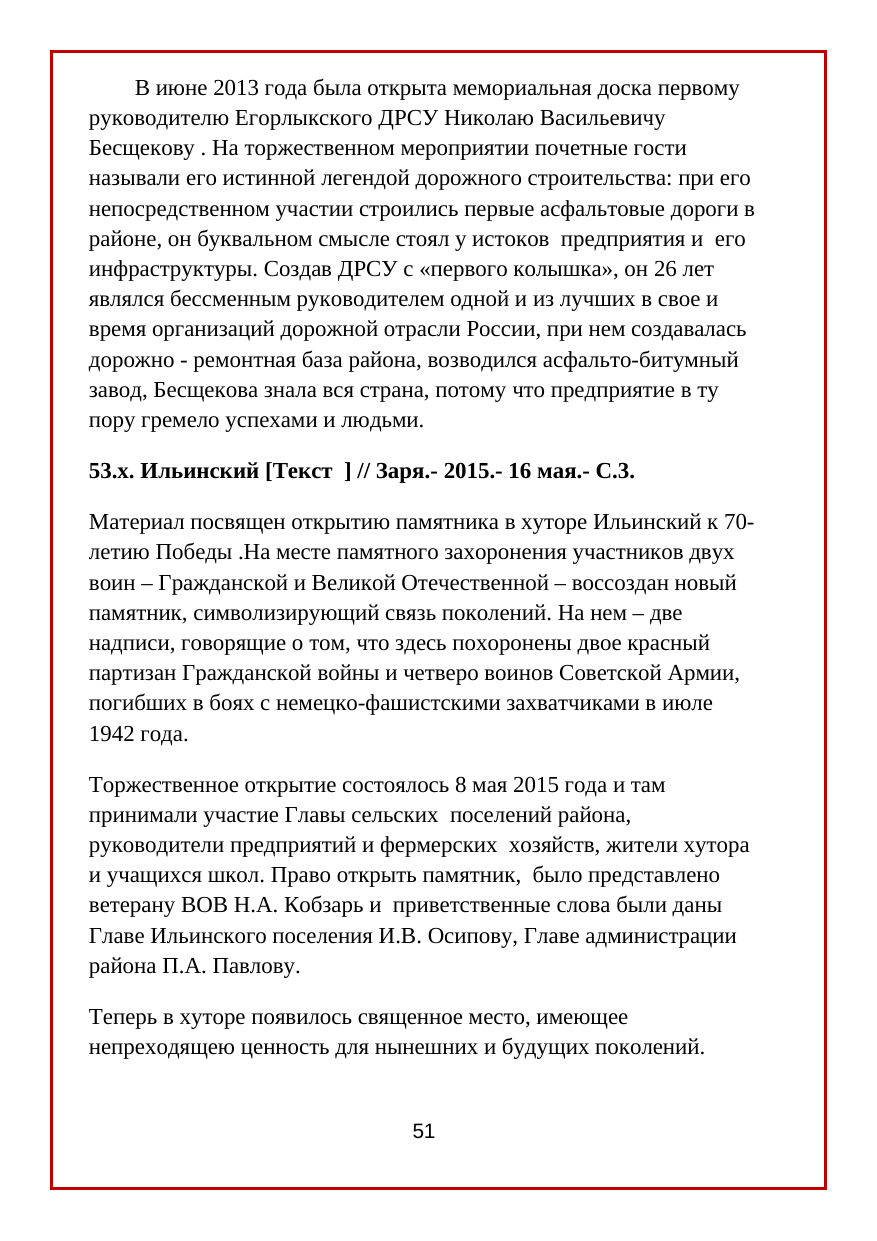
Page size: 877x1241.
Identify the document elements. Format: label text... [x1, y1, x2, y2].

text Торжественное открытие состоялось 8 мая 2015 года и там принимали участие Главы сельских поселений района, руководители предприятий и фермерских хозяйств, жители хутора и учащихся школ. Право открыть памятник, было представлено ветерану ВОВ Н.А. Кобзарь и приветственные слова были даны Главе Ильинского поселения И.В. Осипову, Главе администрации района П.А. Павлову. [89, 771, 759, 978]
text 53.х. Ильинский [Текст ] // Заря.- 2015.- 16 мая.- С.3. [89, 457, 759, 483]
text Материал посвящен открытию памятника в хуторе Ильинский к 70-летию Победы .На месте памятного захоронения участников двух воин – Гражданской и Великой Отечественной – воссоздан новый памятник, символизирующий связь поколений. На нем – две надписи, говорящие о том, что здесь похоронены двое красный партизан Гражданской войны и четверо воинов Советской Армии, погибших в боях с немецко-фашистскими захватчиками в июле 1942 года. [89, 508, 759, 746]
text Теперь в хуторе появилось священное место, имеющее непреходящею ценность для нынешних и будущих поколений. [89, 1003, 759, 1059]
text В июне 2013 года была открыта мемориальная доска первому руководителю Егорлыкского ДРСУ Николаю Васильевичу Бесщекову . На торжественном мероприятии почетные гости называли его истинной легендой дорожного строительства: при его непосредственном участии строились первые асфальтовые дороги в районе, он буквальном смысле стоял у истоков предприятия и его инфраструктуры. Создав ДРСУ с «первого колышка», он 26 лет являлся бессменным руководителем одной и из лучших в свое и время организаций дорожной отрасли России, при нем создавалась дорожно - ремонтная база района, возводился асфальто-битумный завод, Бесщекова знала вся страна, потому что предприятие в ту пору гремело успехами и людьми. [89, 74, 759, 432]
